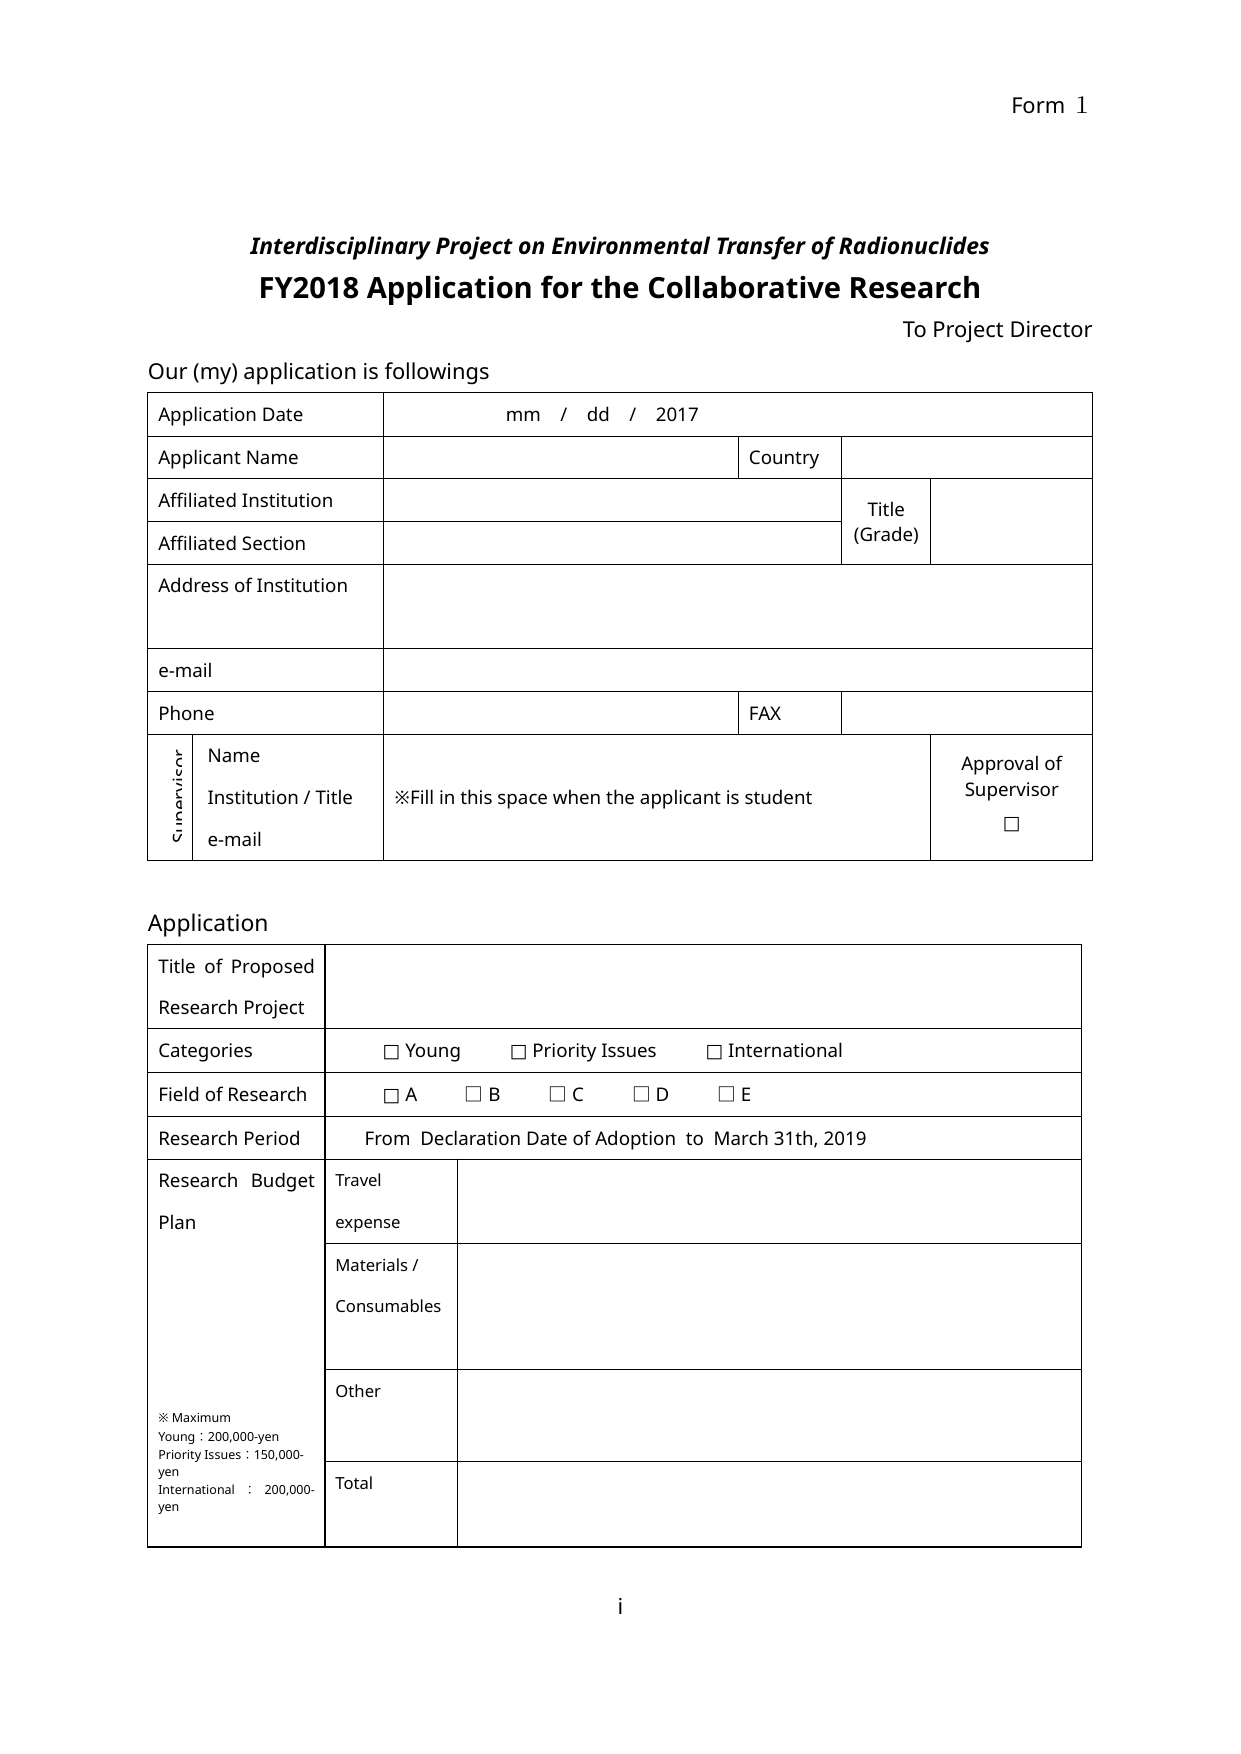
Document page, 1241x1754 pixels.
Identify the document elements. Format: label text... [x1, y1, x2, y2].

table_cell Title (Grade) [842, 479, 930, 564]
table_header [326, 945, 1081, 1028]
table_cell [384, 479, 841, 521]
table_cell □ Young □ Priority Issues □ International [326, 1029, 1081, 1072]
table_cell Travel expense [326, 1160, 457, 1243]
table_cell Country [739, 437, 841, 478]
table_cell [842, 692, 1092, 733]
table_cell [384, 692, 738, 733]
table_cell Other [326, 1370, 457, 1461]
table_cell [931, 479, 1092, 564]
text FY2018 Application for the Collaborative Research [148, 267, 1092, 308]
table_header Application Date [148, 393, 383, 436]
table_cell [842, 437, 1092, 478]
table_cell [458, 1244, 1081, 1369]
table_cell Applicant Name [148, 437, 383, 478]
table_cell Total [326, 1462, 457, 1546]
table_cell Research Budget Plan ※ Maximum Young：200,000-yen Priority Issues：150,000-yen International：200,000-yen [148, 1160, 324, 1546]
table_cell Supervisor [148, 735, 192, 859]
table_cell [384, 437, 738, 478]
table_cell [458, 1370, 1081, 1461]
table_cell Name Institution / Title e-mail [193, 735, 383, 859]
table_cell From Declaration Date of Adoption to March 31th, 2019 [326, 1117, 1081, 1158]
table_cell Phone [148, 692, 383, 733]
table_cell e-mail [148, 649, 383, 691]
table_cell FAX [739, 692, 841, 733]
table_cell Categories [148, 1029, 324, 1072]
table_cell [384, 649, 1092, 691]
text Application [148, 902, 1092, 944]
table_cell Research Period [148, 1117, 324, 1158]
text Interdisciplinary Project on Environmental Transfer of Radionuclides [148, 225, 1092, 267]
table_cell [458, 1160, 1081, 1243]
table_header Title of Proposed Research Project [148, 945, 324, 1028]
table_cell □ A □ B □ C □ D □ E [326, 1073, 1081, 1116]
table_cell ※Fill in this space when the applicant is student [384, 735, 930, 859]
table_header mm / dd / 2017 [384, 393, 1092, 436]
table_cell Affiliated Section [148, 522, 383, 564]
table_cell [384, 565, 1092, 648]
table_cell Field of Research [148, 1073, 324, 1116]
table_cell [458, 1462, 1081, 1546]
text To Project Director [148, 308, 1092, 350]
table_cell [384, 522, 841, 564]
text Our (my) application is followings [148, 350, 1092, 392]
table_cell Materials / Consumables [326, 1244, 457, 1369]
table_cell Address of Institution [148, 565, 383, 648]
table_cell Approval of Supervisor □ [931, 735, 1092, 859]
table_cell Affiliated Institution [148, 479, 383, 521]
